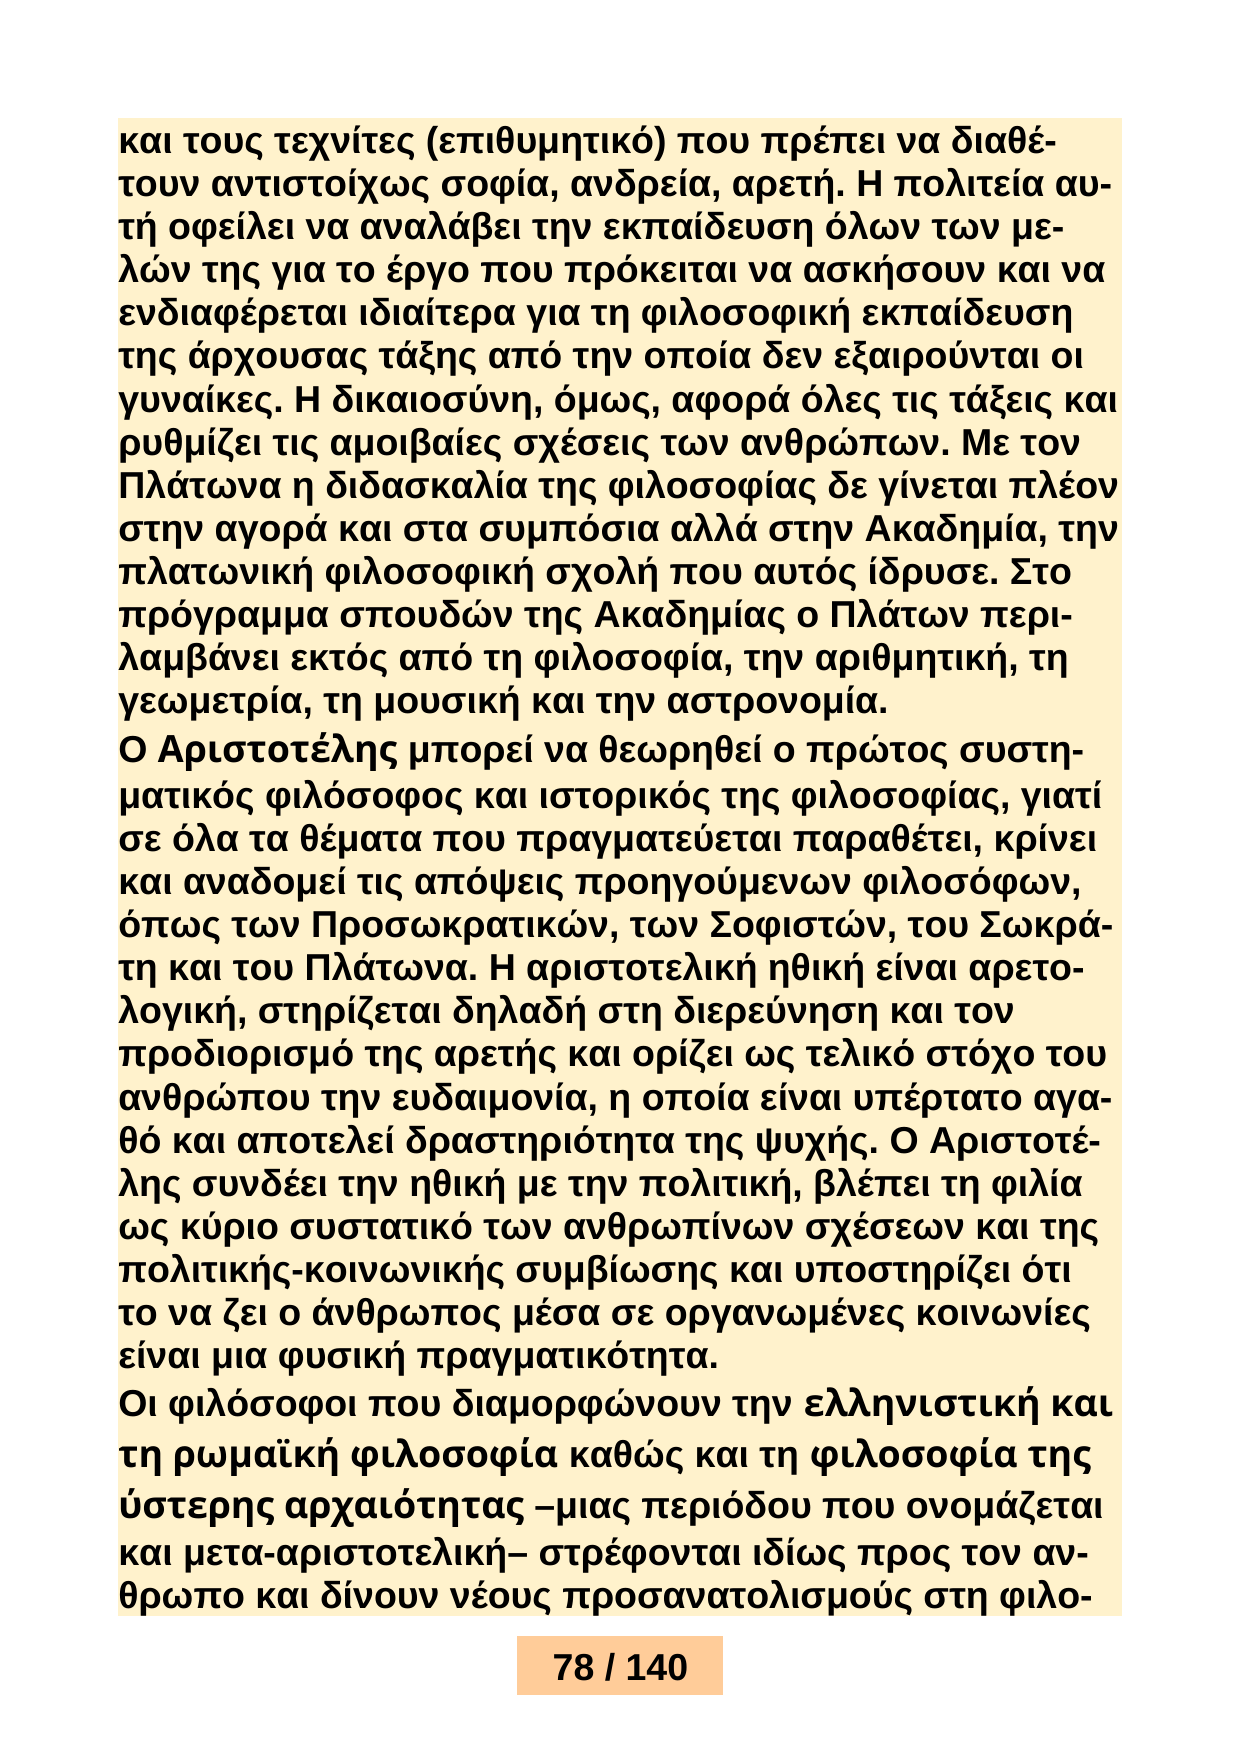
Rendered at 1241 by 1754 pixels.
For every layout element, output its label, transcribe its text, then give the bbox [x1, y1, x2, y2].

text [118, 1377, 1122, 1616]
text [118, 118, 1122, 722]
text Ο Αριστοτέλης μπορεί να θεωρηθεί ο πρώτος συστη-ματικός φιλόσοφος και ιστορικός της φιλοσοφίας, γιατί σε όλα τα θέματα που πραγματεύεται παραθέτει, κρίνει και αναδομεί τις απόψεις προηγούμενων φιλοσόφων, όπως των Προσωκρατικών, των Σοφιστών, του Σωκρά-τη και του Πλάτωνα. Η αριστοτελική ηθική είναι αρετο-λογική, στηρίζεται δηλαδή στη διερεύνηση και τον προδιορισμό της αρετής και ορίζει ως τελικό στόχο του ανθρώπου την ευδαιμονία, η οποία είναι υπέρτατο αγα-θό και αποτελεί δραστηριότητα της ψυχής. Ο Αριστοτέ-λης συνδέει την ηθική με την πολιτική, βλέπει τη φιλία ως κύριο συστατικό των ανθρωπίνων σχέσεων και της πολιτικής-κοινωνικής συμβίωσης και υποστηρίζει ότι το να ζει ο άνθρωπος μέσα σε οργανωμένες κοινωνίες είναι μια φυσική πραγματικότητα. [118, 722, 1122, 1377]
